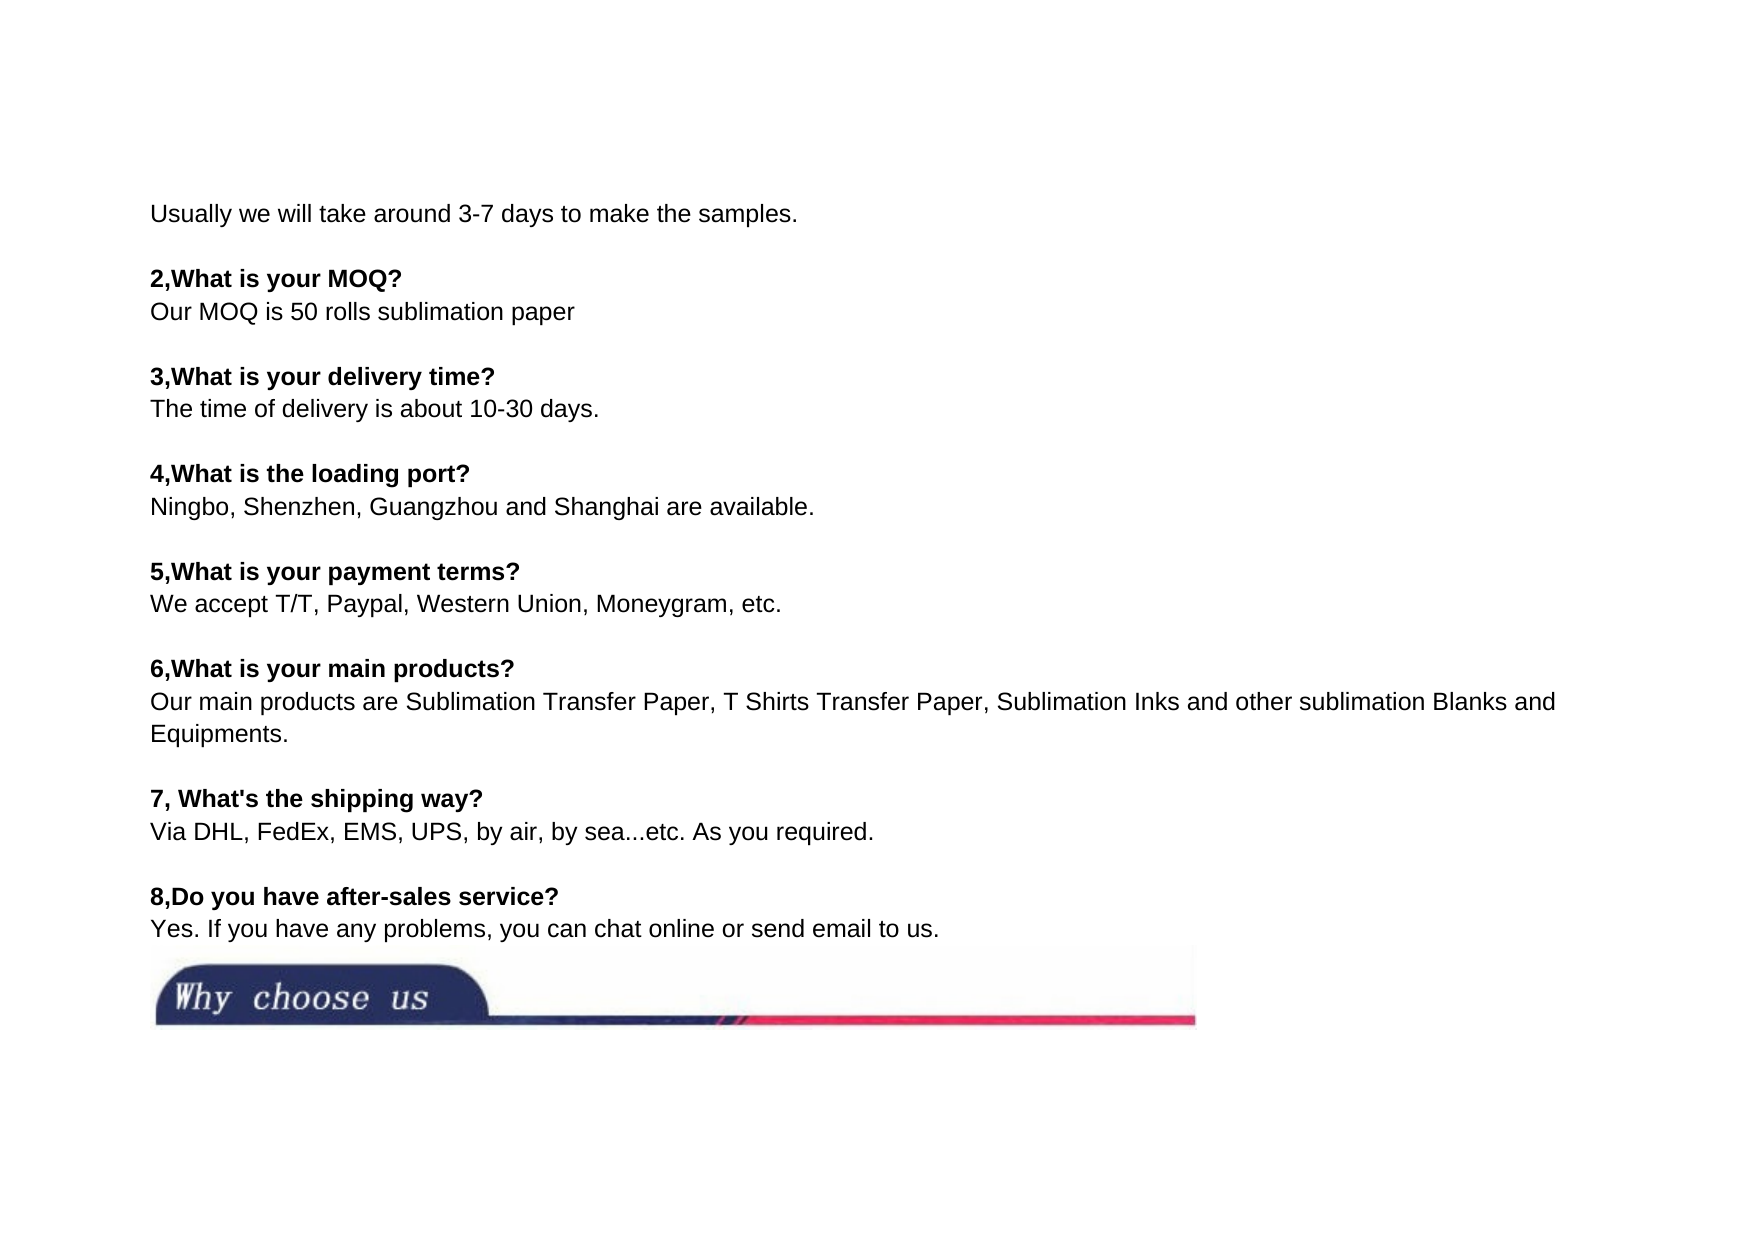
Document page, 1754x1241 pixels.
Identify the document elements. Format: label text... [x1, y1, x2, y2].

text Via DHL, FedEx, EMS, UPS, by air, by sea...etc. As you required. [150, 815, 1604, 848]
text Yes. If you have any problems, you can chat online or send email to us. [150, 913, 1604, 945]
text 3,What is your delivery time? [150, 360, 1604, 393]
text Our main products are Sublimation Transfer Paper, T Shirts Transfer Paper, Sublimation Inks and other sublimation Blanks and Equipments. [150, 685, 1604, 750]
text We accept T/T, Paypal, Western Union, Moneygram, etc. [150, 588, 1604, 620]
text 4,What is the loading port? [150, 458, 1604, 490]
text 5,What is your payment terms? [150, 555, 1604, 588]
text Ningbo, Shenzhen, Guangzhou and Shanghai are available. [150, 490, 1604, 523]
picture [150, 945, 1197, 1030]
text 8,Do you have after-sales service? [150, 880, 1604, 913]
text The time of delivery is about 10-30 days. [150, 393, 1604, 425]
text Usually we will take around 3-7 days to make the samples. [150, 198, 1604, 230]
text 7, What's the shipping way? [150, 783, 1604, 815]
text Our MOQ is 50 rolls sublimation paper [150, 295, 1604, 328]
text 2,What is your MOQ? [150, 263, 1604, 295]
text 6,What is your main products? [150, 653, 1604, 685]
